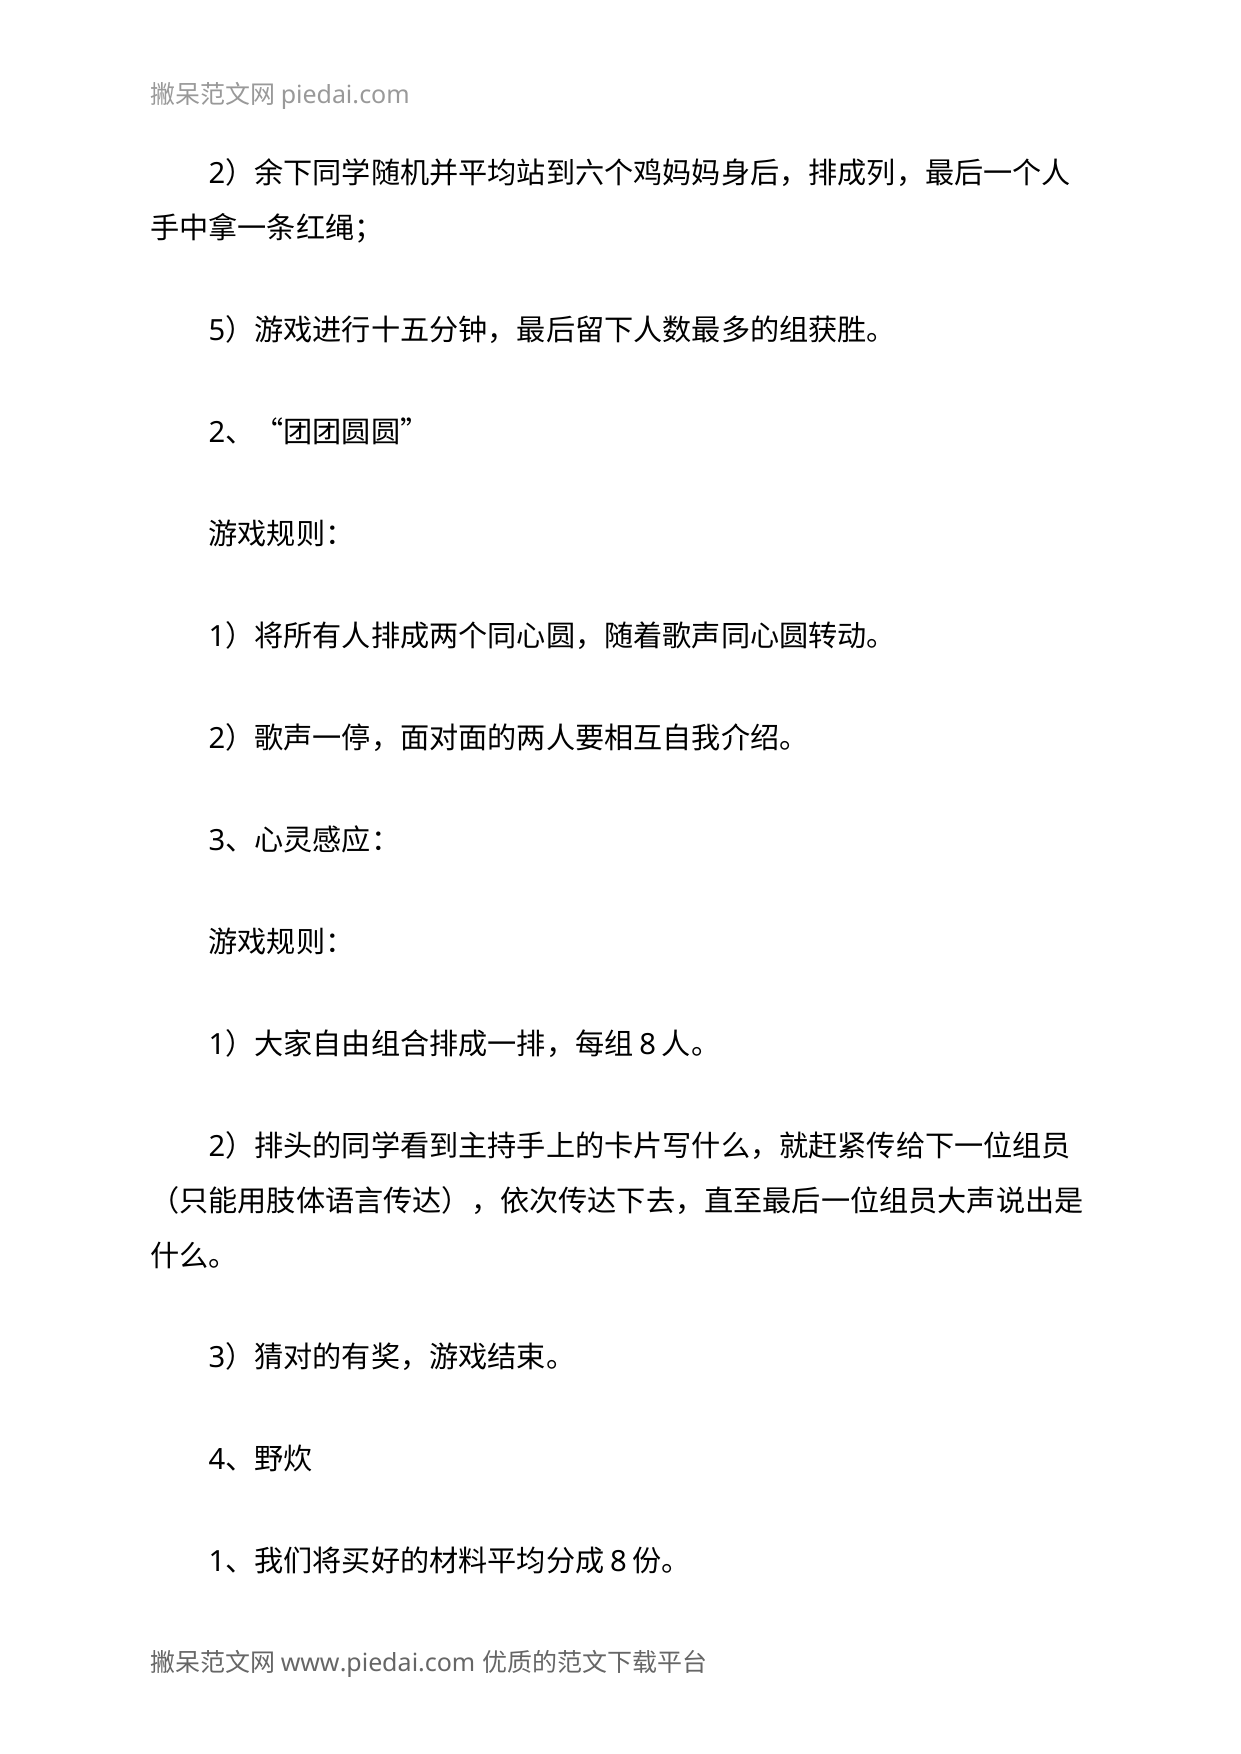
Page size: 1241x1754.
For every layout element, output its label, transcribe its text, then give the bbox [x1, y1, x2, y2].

text 1）大家自由组合排成一排，每组8人。 [150, 1020, 1090, 1063]
text 1）将所有人排成两个同心圆，随着歌声同心圆转动。 [150, 612, 1090, 655]
text 游戏规则： [150, 918, 1090, 961]
text 1、我们将买好的材料平均分成8份。 [150, 1538, 1090, 1580]
text 2）余下同学随机并平均站到六个鸡妈妈身后，排成列，最后一个人手中拿一条红绳； [150, 150, 1090, 247]
text 4、野炊 [150, 1436, 1090, 1478]
text 5）游戏进行十五分钟，最后留下人数最多的组获胜。 [150, 307, 1090, 349]
text 2）排头的同学看到主持手上的卡片写什么，就赶紧传给下一位组员（只能用肢体语言传达），依次传达下去，直至最后一位组员大声说出是什么。 [150, 1122, 1090, 1274]
text 3、心灵感应： [150, 816, 1090, 859]
text 2）歌声一停，面对面的两人要相互自我介绍。 [150, 714, 1090, 757]
text 游戏规则： [150, 511, 1090, 553]
text 2、“团团圆圆” [150, 409, 1090, 451]
text 3）猜对的有奖，游戏结束。 [150, 1334, 1090, 1376]
